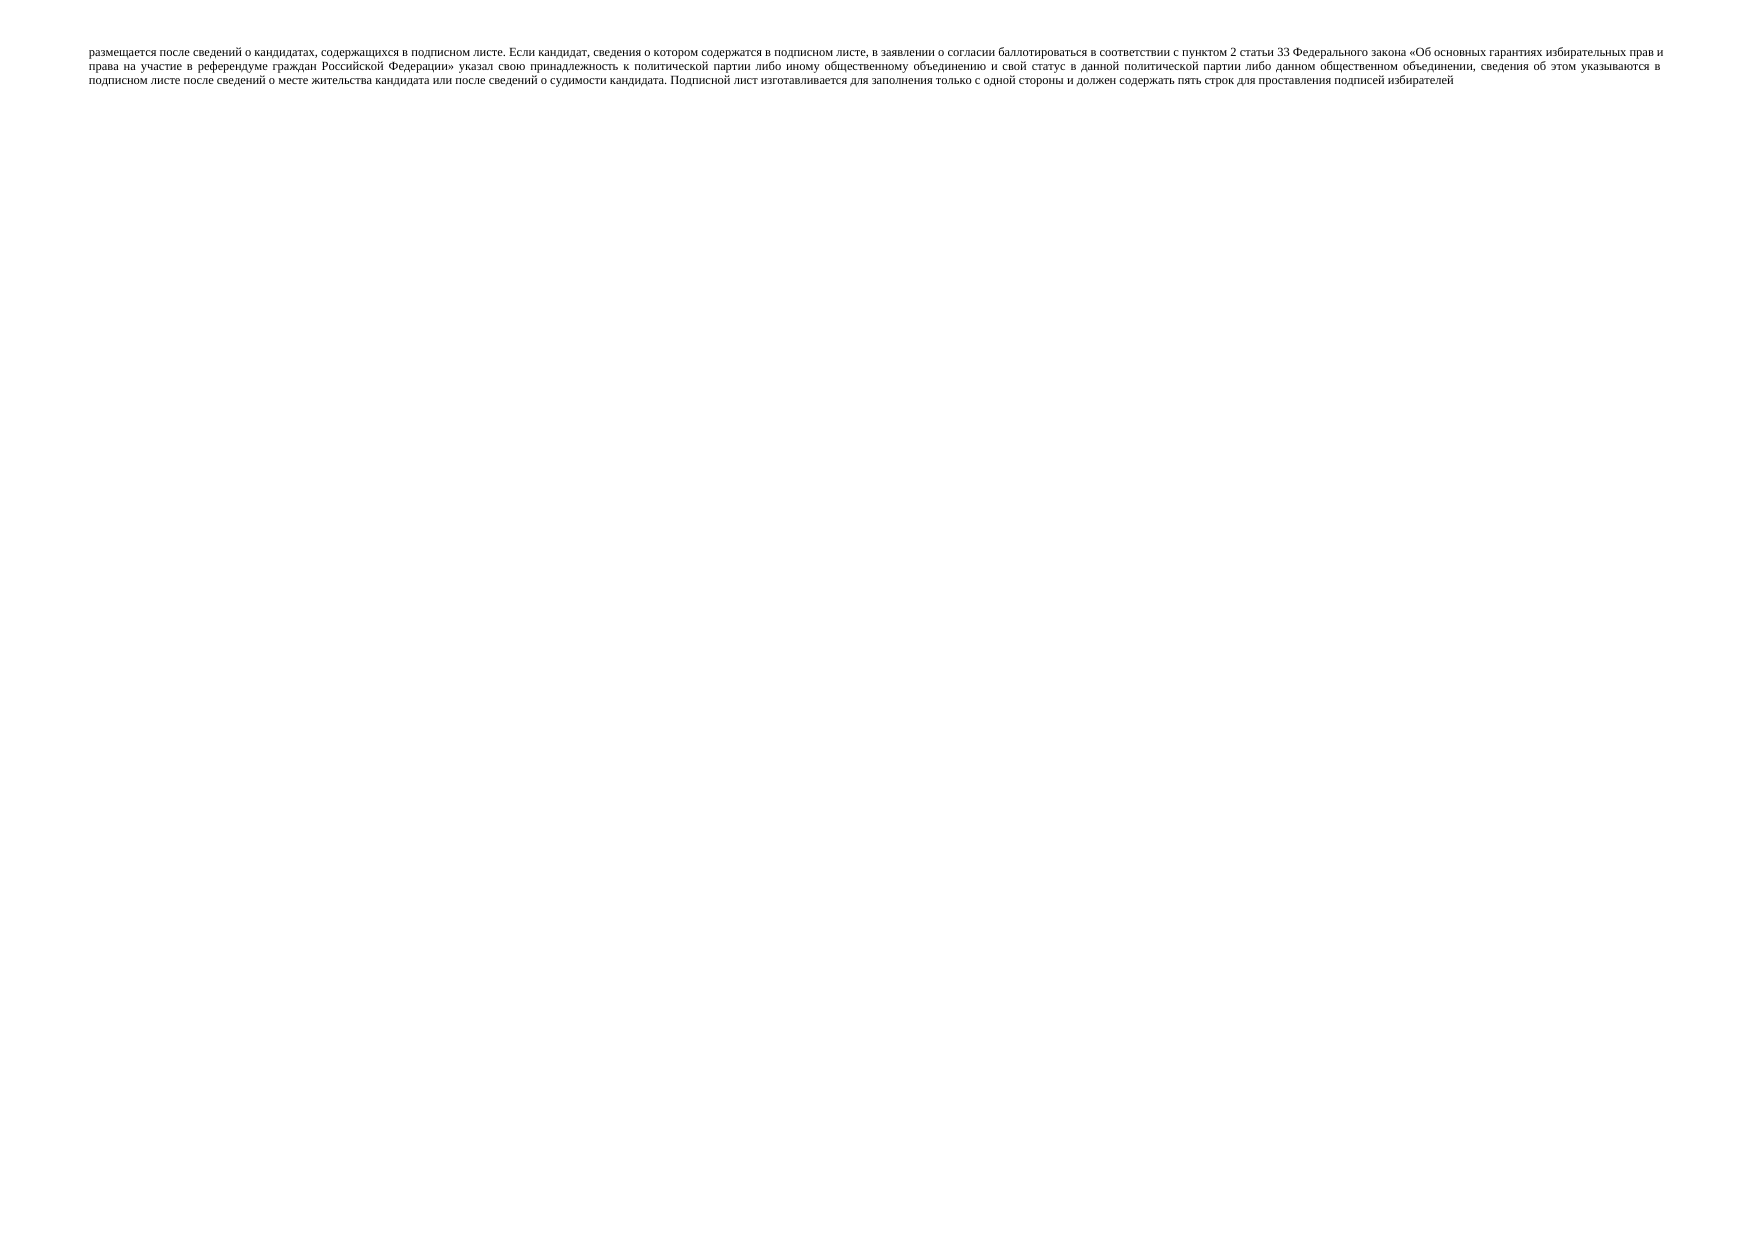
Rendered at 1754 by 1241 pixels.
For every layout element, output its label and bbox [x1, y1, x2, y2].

text [89, 44, 1665, 87]
